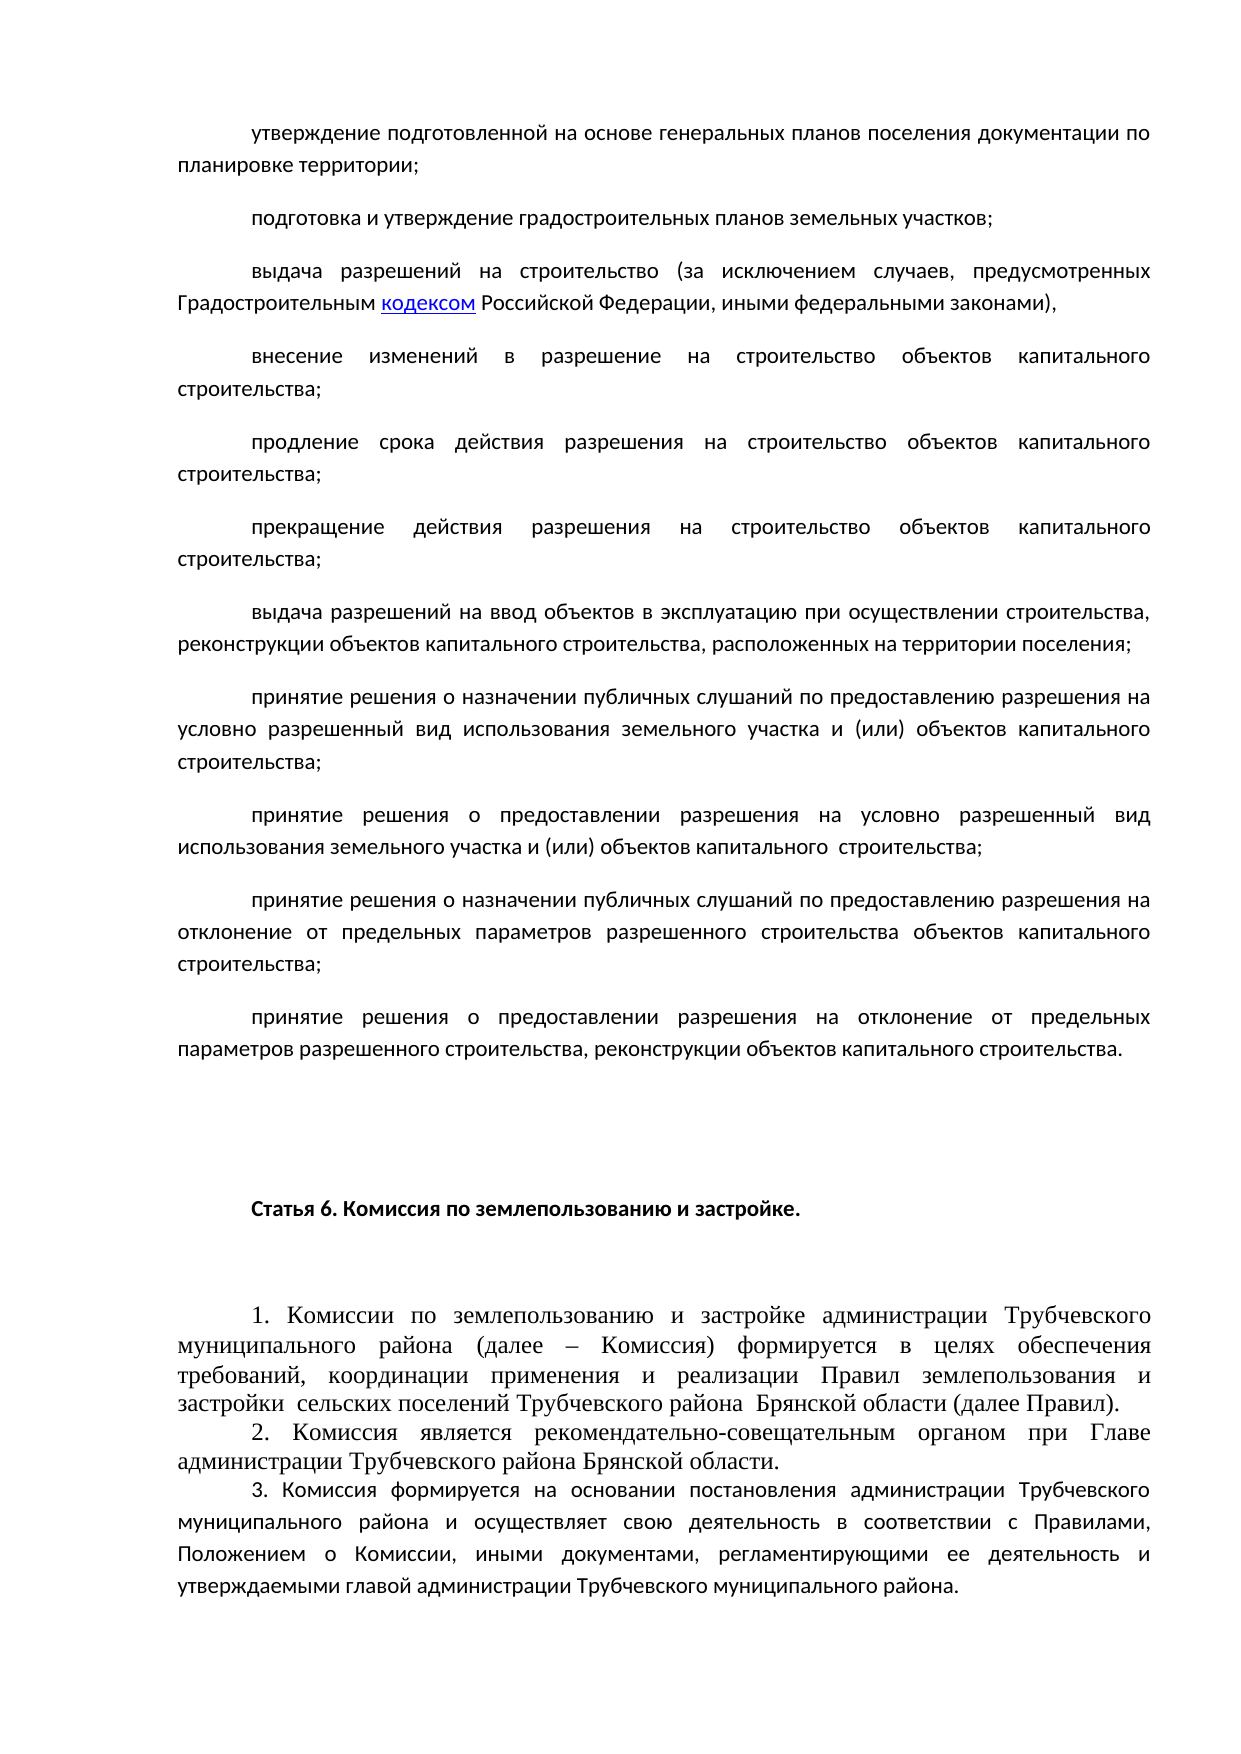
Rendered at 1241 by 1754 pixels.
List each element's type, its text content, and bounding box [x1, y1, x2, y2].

text утверждение подготовленной на основе генеральных планов поселения документации по планировке территории; [177, 118, 1152, 178]
text принятие решения о назначении публичных слушаний по предоставлению разрешения на отклонение от предельных параметров разрешенного строительства объектов капитального строительства; [177, 885, 1152, 977]
text принятие решения о назначении публичных слушаний по предоставлению разрешения на условно разрешенный вид использования земельного участка и (или) объектов капитального строительства; [177, 682, 1152, 775]
text выдача разрешений на ввод объектов в эксплуатацию при осуществлении строительства, реконструкции объектов капитального строительства, расположенных на территории поселения; [177, 597, 1152, 657]
text 1. Комиссии по землепользованию и застройке администрации Трубчевского муниципального района (далее – Комиссия) формируется в целях обеспечения требований, координации применения и реализации Правил землепользования и застройки сельских поселений Трубчевского района Брянской области (далее Правил). [177, 1300, 1152, 1417]
text выдача разрешений на строительство (за исключением случаев, предусмотренных Градостроительным кодексом Российской Федерации, иными федеральными законами), [177, 256, 1152, 317]
text принятие решения о предоставлении разрешения на условно разрешенный вид использования земельного участка и (или) объектов капитального строительства; [177, 800, 1152, 860]
text 3. Комиссия формируется на основании постановления администрации Трубчевского муниципального района и осуществляет свою деятельность в соответствии с Правилами, Положением о Комиссии, иными документами, регламентирующими ее деятельность и утверждаемыми главой администрации Трубчевского муниципального района. [177, 1475, 1152, 1599]
text подготовка и утверждение градостроительных планов земельных участков; [177, 203, 1152, 231]
text прекращение действия разрешения на строительство объектов капитального строительства; [177, 512, 1152, 572]
text внесение изменений в разрешение на строительство объектов капитального строительства; [177, 342, 1152, 402]
text принятие решения о предоставлении разрешения на отклонение от предельных параметров разрешенного строительства, реконструкции объектов капитального строительства. [177, 1002, 1152, 1063]
text продление срока действия разрешения на строительство объектов капитального строительства; [177, 427, 1152, 487]
text Статья 6. Комиссия по землепользованию и застройке. [177, 1194, 1152, 1222]
text 2. Комиссия является рекомендательно-совещательным органом при Главе администрации Трубчевского района Брянской области. [177, 1417, 1152, 1475]
